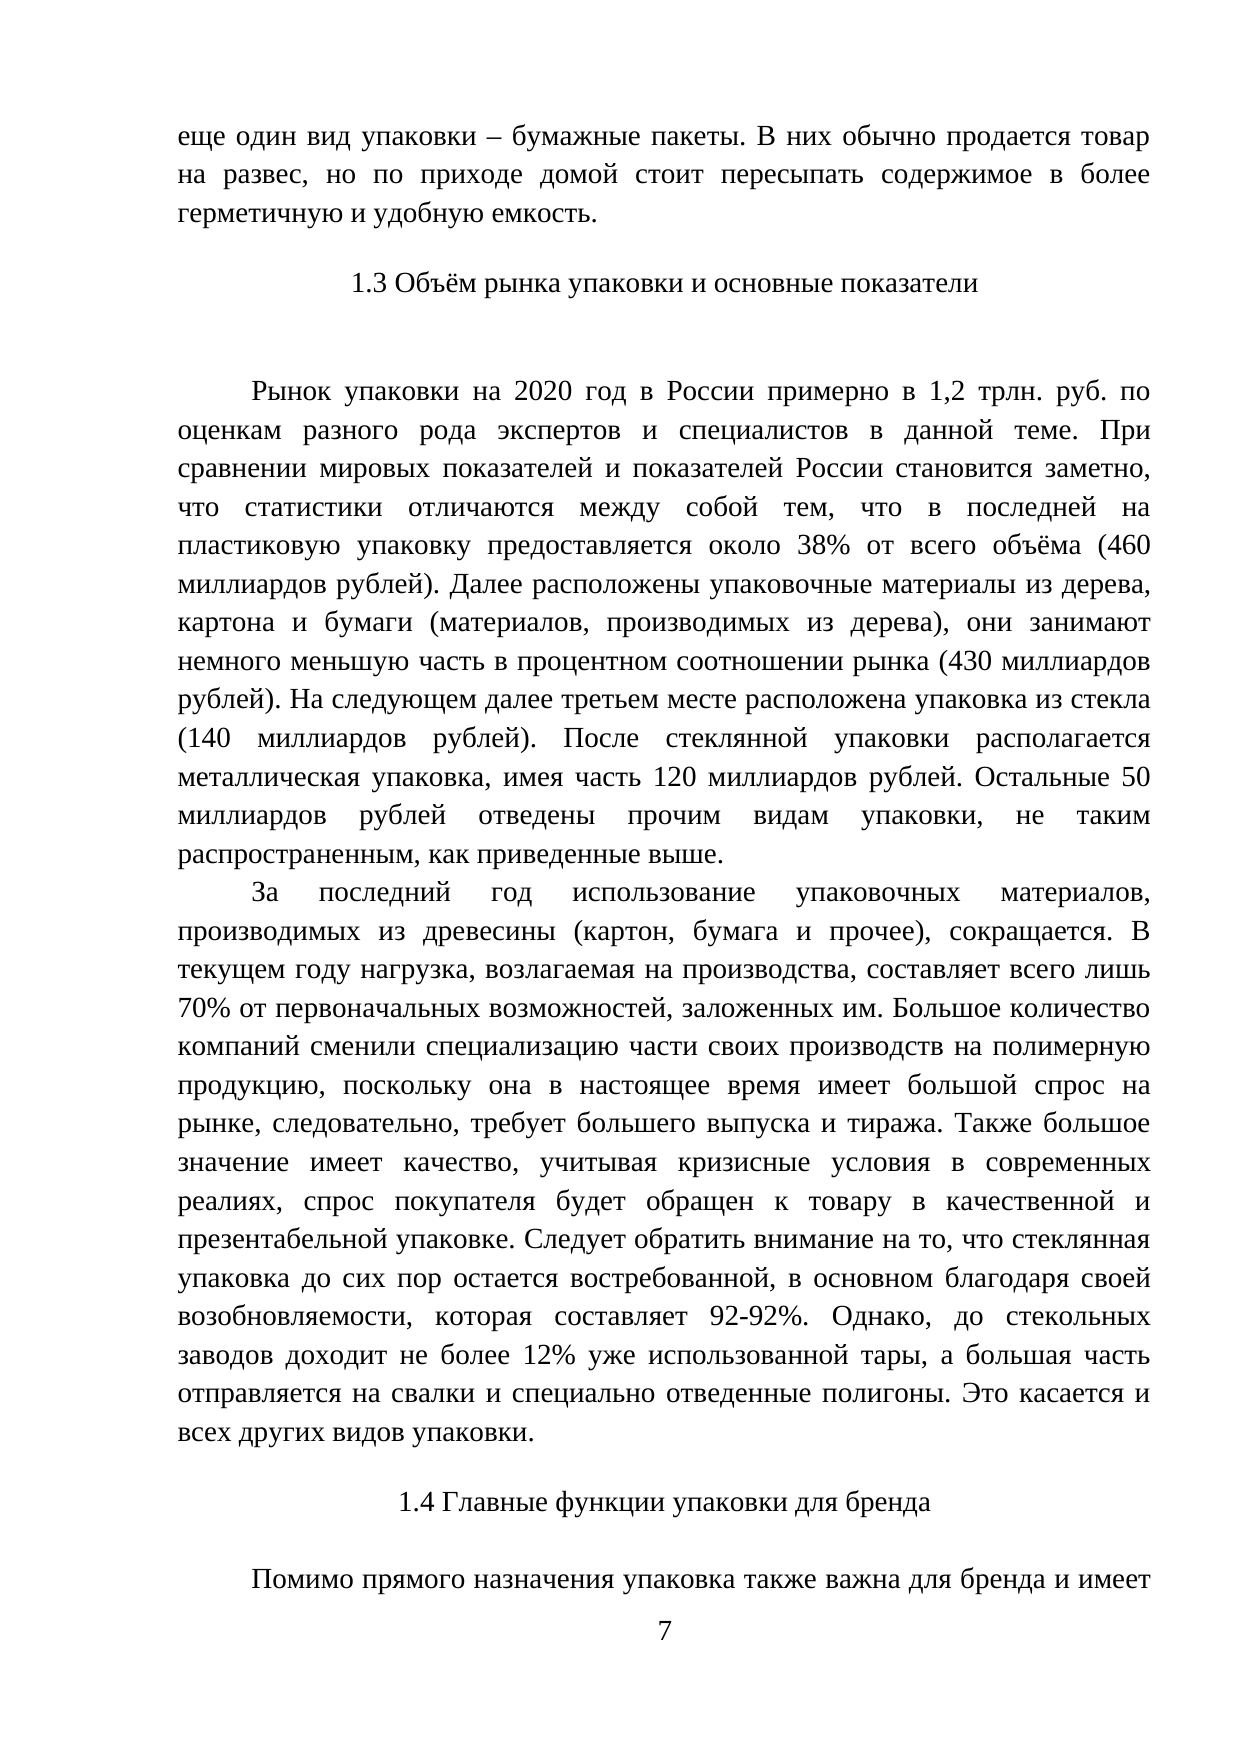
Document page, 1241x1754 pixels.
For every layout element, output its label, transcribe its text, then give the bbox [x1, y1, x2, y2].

subtitle 1.4 Главные функции упаковки для бренда [177, 1484, 1152, 1517]
text Рынок упаковки на 2020 год в России примерно в 1,2 трлн. руб. по оценкам разного рода экспертов и специалистов в данной теме. При сравнении мировых показателей и показателей России становится заметно, что статистики отличаются между собой тем, что в последней на пластиковую упаковку предоставляется около 38% от всего объёма (460 миллиардов рублей). Далее расположены упаковочные материалы из дерева, картона и бумаги (материалов, производимых из дерева), они занимают немного меньшую часть в процентном соотношении рынка (430 миллиардов рублей). На следующем далее третьем месте расположена упаковка из стекла (140 миллиардов рублей). После стеклянной упаковки располагается металлическая упаковка, имея часть 120 миллиардов рублей. Остальные 50 миллиардов рублей отведены прочим видам упаковки, не таким распространенным, как приведенные выше. За последний год использование упаковочных материалов, производимых из древесины (картон, бумага и прочее), сокращается. В текущем году нагрузка, возлагаемая на производства, составляет всего лишь 70% от первоначальных возможностей, заложенных им. Большое количество компаний сменили специализацию части своих производств на полимерную продукцию, поскольку она в настоящее время имеет большой спрос на рынке, следовательно, требует большего выпуска и тиража. Также большое значение имеет качество, учитывая кризисные условия в современных реалиях, спрос покупателя будет обращен к товару в качественной и презентабельной упаковке. Следует обратить внимание на то, что стеклянная упаковка до сих пор остается востребованной, в основном благодаря своей возобновляемости, которая составляет 92-92%. Однако, до стекольных заводов доходит не более 12% уже использованной тары, а большая часть отправляется на свалки и специально отведенные полигоны. Это касается и всех других видов упаковки. [177, 373, 1152, 1447]
subtitle 1.3 Объём рынка упаковки и основные показатели [177, 265, 1152, 298]
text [177, 118, 1152, 229]
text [177, 1522, 1152, 1594]
